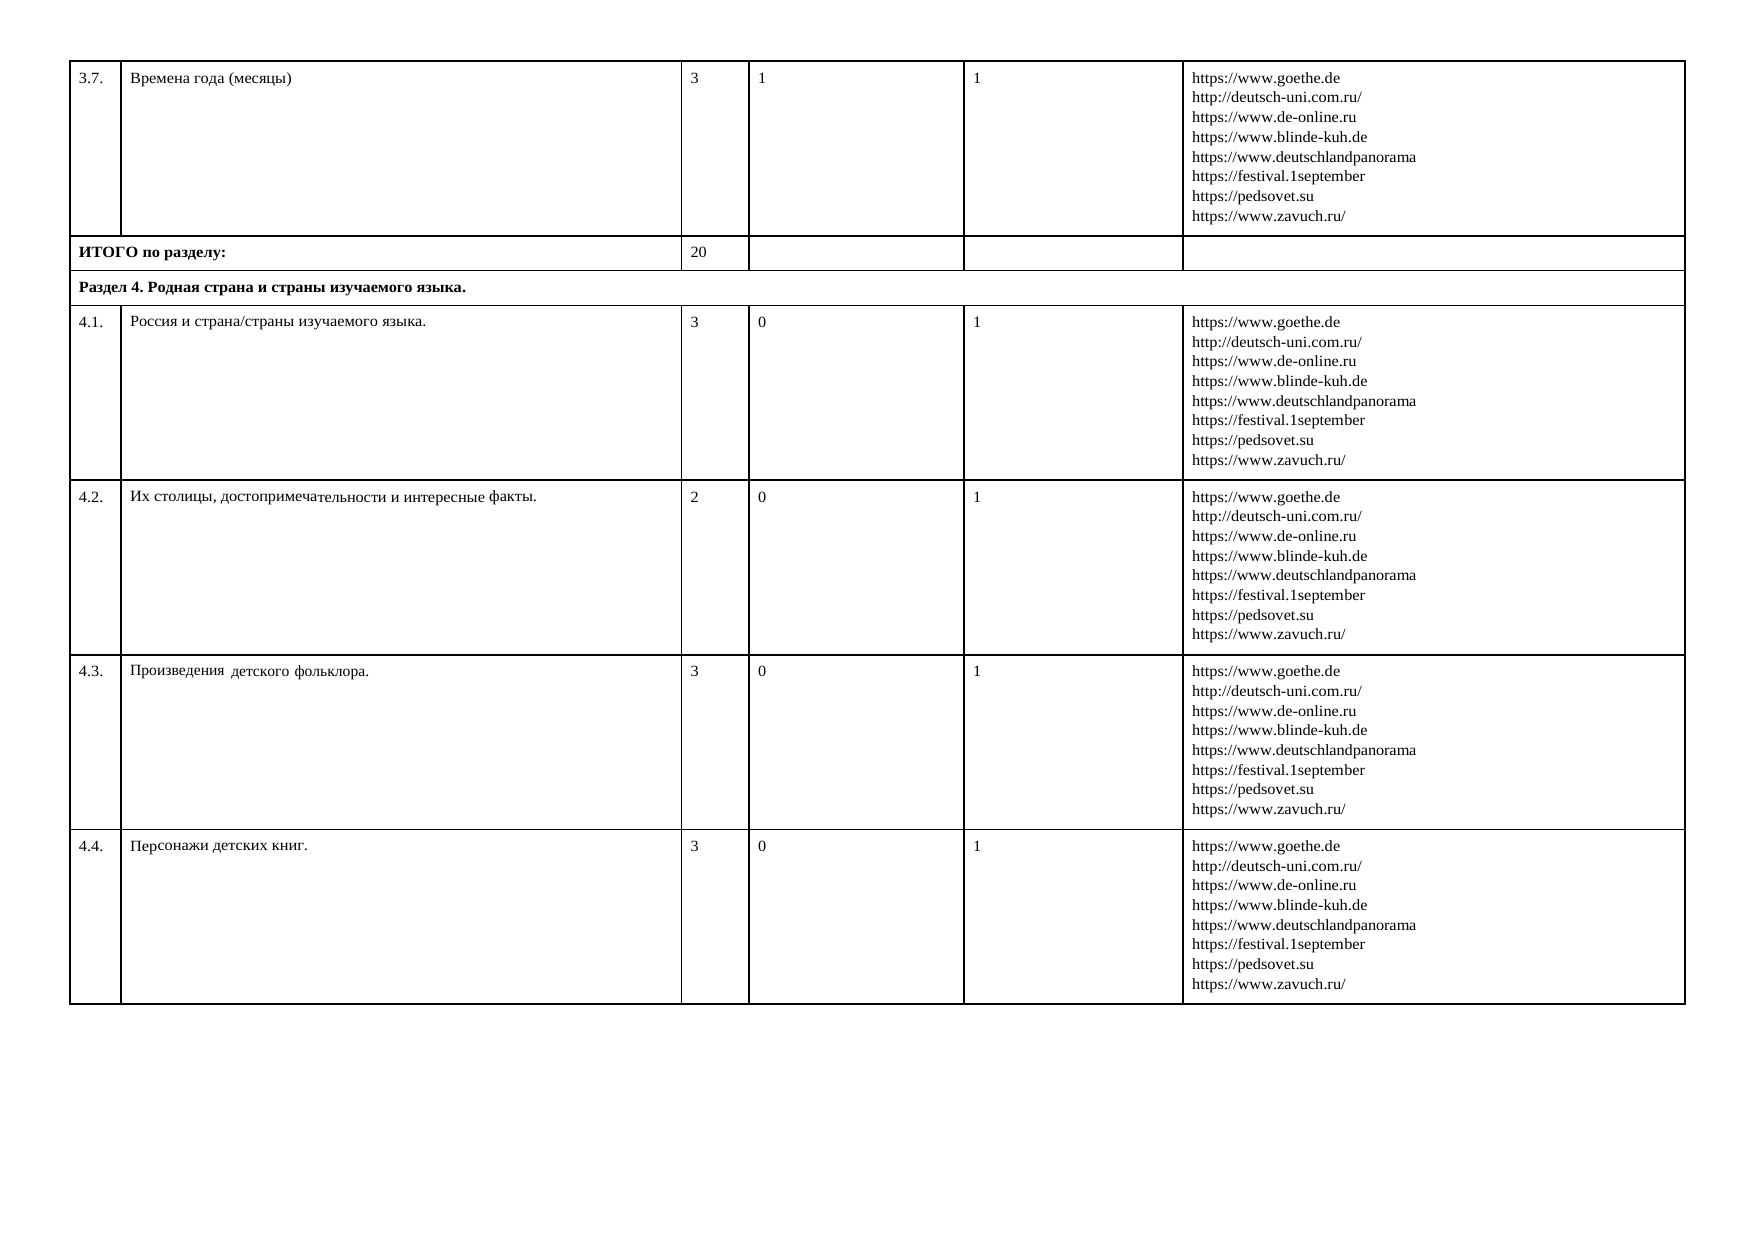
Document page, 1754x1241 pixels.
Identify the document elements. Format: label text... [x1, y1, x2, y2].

table_cell 20 [682, 237, 748, 270]
table_header 3 [682, 62, 748, 235]
table_cell 4.2. [71, 481, 120, 654]
table_cell [750, 237, 963, 270]
table_cell 1 [965, 306, 1182, 479]
table_cell 0 [750, 656, 963, 828]
table_cell 0 [750, 481, 963, 654]
table_cell 4.1. [71, 306, 120, 479]
table_cell Россия и страна/страны изучаемого языка. [122, 306, 681, 479]
table_cell 1 [965, 656, 1182, 828]
table_cell Персонажи детских книг. [122, 830, 681, 1003]
table_cell 4.4. [71, 830, 120, 1003]
table_cell 0 [750, 830, 963, 1003]
table_cell 4.3. [71, 656, 120, 828]
table_header 1 [965, 62, 1182, 235]
table_cell [1184, 237, 1684, 270]
table_cell Их столицы, достопримечательности и интересные факты. [122, 481, 681, 654]
table_cell 0 [750, 306, 963, 479]
table_cell 1 [965, 481, 1182, 654]
table_cell Произведения детского фольклора. [122, 656, 681, 828]
table_cell 1 [965, 830, 1182, 1003]
table_header 3.7. [71, 62, 120, 235]
table_cell [965, 237, 1182, 270]
table_header https://www.goethe.de http://deutsch-uni.com.ru/ https://www.de-online.ru https://www.blinde-kuh.de https://www.deutschlandpanorama https://festival.1september https://pedsovet.su https://www.zavuch.ru/ [1184, 62, 1684, 235]
table_cell 3 [682, 830, 748, 1003]
table_cell 3 [682, 656, 748, 828]
table_cell Раздел 4. Родная страна и страны изучаемого языка. [71, 271, 1684, 304]
table_cell 3 [682, 306, 748, 479]
table_cell 2 [682, 481, 748, 654]
table_cell ИТОГО по разделу: [71, 237, 681, 270]
table_header 1 [750, 62, 963, 235]
table_header Времена года (месяцы) [122, 62, 681, 235]
